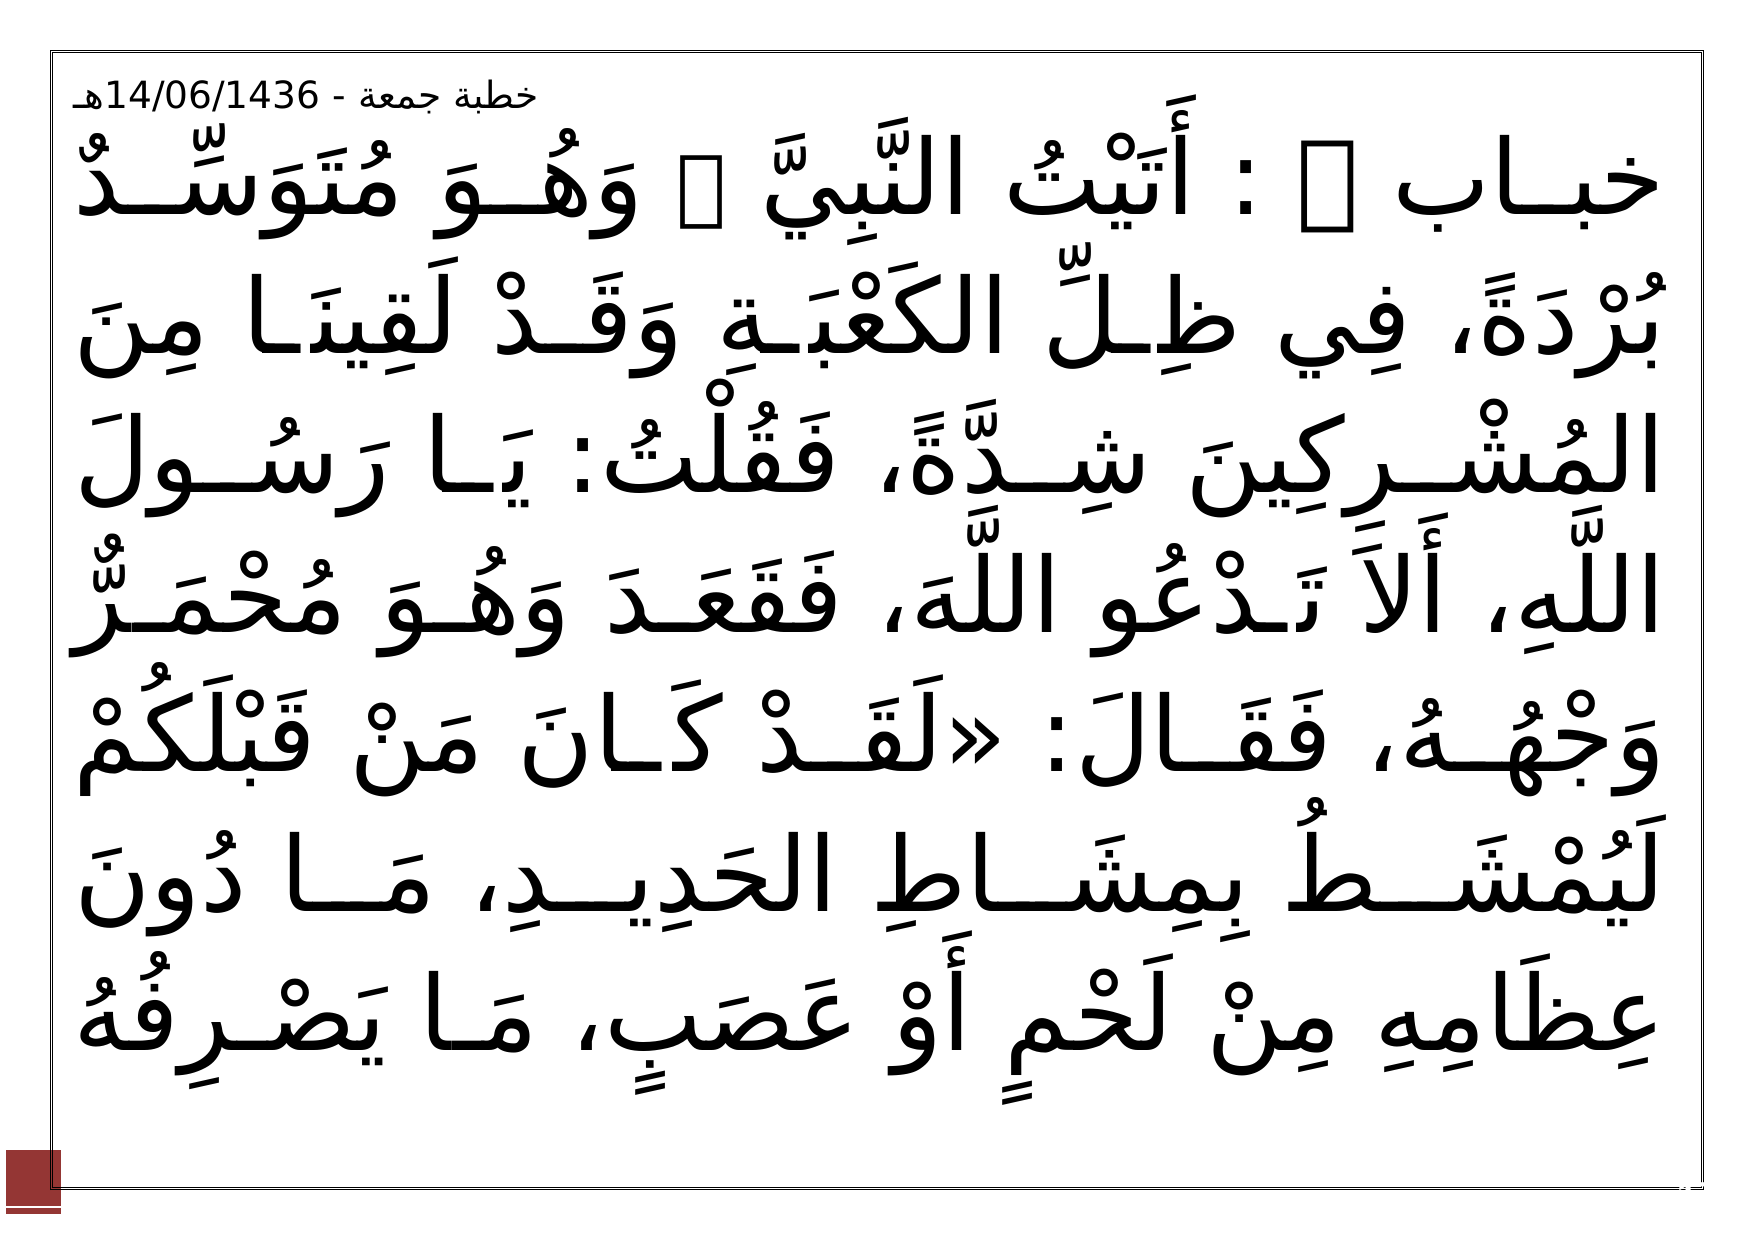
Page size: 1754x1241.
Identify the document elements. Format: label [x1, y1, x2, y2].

text [74, 117, 1665, 1075]
